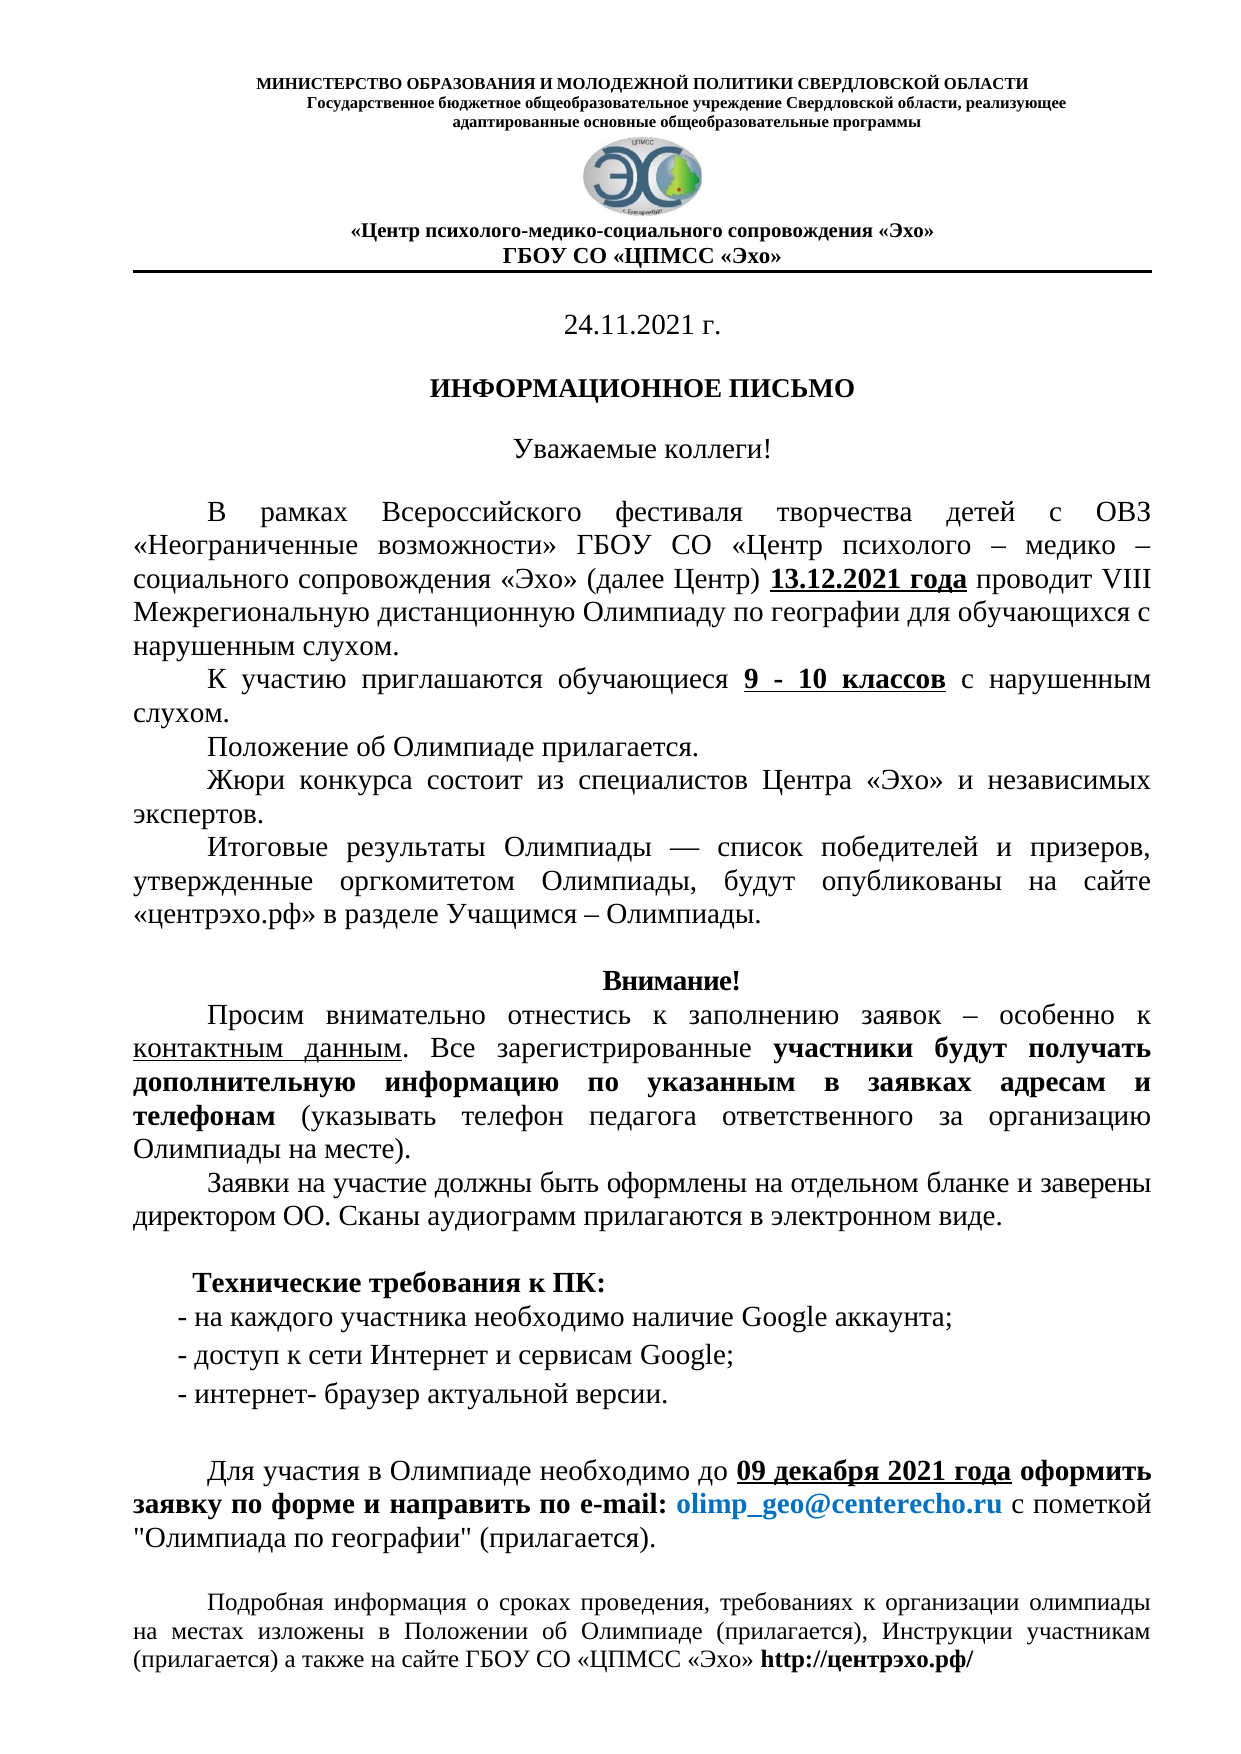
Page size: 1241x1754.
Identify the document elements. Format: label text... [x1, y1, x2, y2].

text Жюри конкурса состоит из специалистов Центра «Эхо» и независимых экспертов. [133, 762, 1152, 829]
text Положение об Олимпиаде прилагается. [133, 729, 1152, 762]
list Подробная информация о сроках проведения, требованиях к организации олимпиады на местах изложены в Положении об Олимпиаде (прилагается), Инструкции участникам (прилагается) а также на сайте ГБОУ СО «ЦПМСС «Эхо» http://центрэхо.рф/ [133, 1587, 1152, 1673]
text Внимание! [133, 963, 1152, 997]
text Государственное бюджетное общеобразовательное учреждение Свердловской области, реализующее [181, 93, 1192, 112]
text Просим внимательно отнестись к заполнению заявок – особенно к контактным данным. Все зарегистрированные участники будут получать дополнительную информацию по указанным в заявках адресам и телефонам (указывать телефон педагога ответственного за организацию Олимпиады на месте). [133, 997, 1152, 1165]
text Заявки на участие должны быть оформлены на отдельном бланке и заверены директором ОО. Сканы аудиограмм прилагаются в электронном виде. [133, 1165, 1152, 1232]
picture [582, 131, 702, 218]
text - доступ к сети Интернет и сервисам Google; [133, 1337, 1152, 1371]
text 24.11.2021 г. [133, 307, 1152, 341]
text «Центр психолого-медико-социального сопровождения «Эхо» [133, 218, 1152, 242]
text - интернет- браузер актуальной версии. [133, 1376, 1152, 1409]
text Для участия в Олимпиаде необходимо до 09 декабря 2021 года оформить заявку по форме и направить по e-mail: olimp_geo@centerecho.ru с пометкой "Олимпиада по географии" (прилагается). [133, 1453, 1152, 1553]
text В рамках Всероссийского фестиваля творчества детей с ОВЗ «Неограниченные возможности» ГБОУ СО «Центр психолого – медико – социального сопровождения «Эхо» (далее Центр) 13.12.2021 года проводит VIII Межрегиональную дистанционную Олимпиаду по географии для обучающихся с нарушенным слухом. [133, 494, 1152, 662]
text - на каждого участника необходимо наличие Google аккаунта; [133, 1299, 1152, 1332]
text Уважаемые коллеги! [133, 432, 1152, 465]
text адаптированные основные общеобразовательные программы [181, 112, 1192, 131]
text ГБОУ СО «ЦПМСС «Эхо» [133, 242, 1152, 270]
text К участию приглашаются обучающиеся 9 - 10 классов с нарушенным слухом. [133, 662, 1152, 729]
text Технические требования к ПК: [133, 1265, 1152, 1299]
text МИНИСТЕРСТВО ОБРАЗОВАНИЯ И МОЛОДЕЖНОЙ ПОЛИТИКИ СВЕРДЛОВСКОЙ ОБЛАСТИ [133, 74, 1152, 93]
text Итоговые результаты Олимпиады — список победителей и призеров, утвержденные оргкомитетом Олимпиады, будут опубликованы на сайте «центрэхо.рф» в разделе Учащимся – Олимпиады. [133, 829, 1152, 930]
subtitle ИНФОРМАЦИОННОЕ ПИСЬМО [133, 372, 1152, 403]
